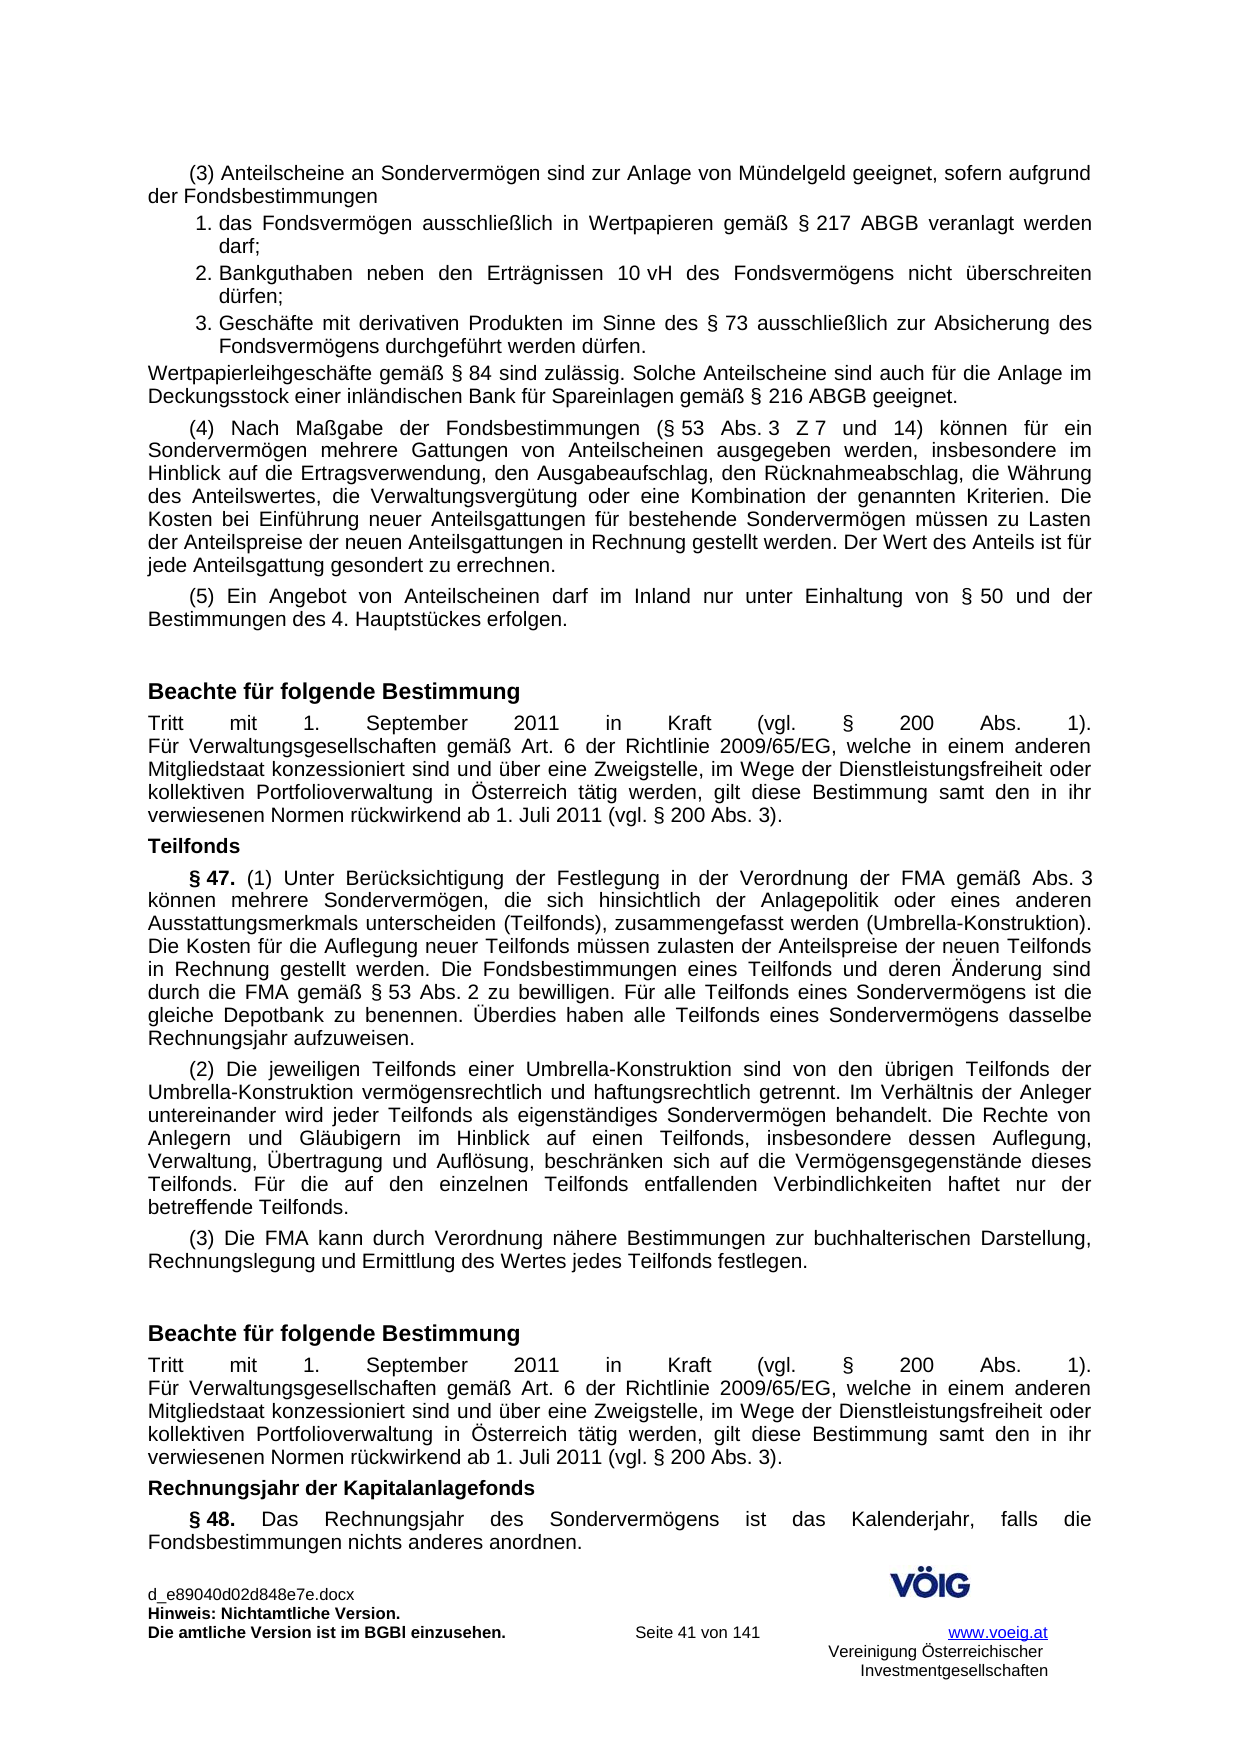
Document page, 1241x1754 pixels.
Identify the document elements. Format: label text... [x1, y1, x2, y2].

text 1. das Fondsvermögen ausschließlich in Wertpapieren gemäß § 217 ABGB veranlagt werden darf; [148, 212, 1093, 258]
text Beachte für folgende Bestimmung [148, 1323, 1093, 1346]
text (4) Nach Maßgabe der Fondsbestimmungen (§ 53 Abs. 3 Z 7 und 14) können für ein Sondervermögen mehrere Gattungen von Anteilscheinen ausgegeben werden, insbesondere im Hinblick auf die Ertragsverwendung, den Ausgabeaufschlag, den Rücknahmeabschlag, die Währung des Anteilswertes, die Verwaltungsvergütung oder eine Kombination der genannten Kriterien. Die Kosten bei Einführung neuer Anteilsgattungen für bestehende Sondervermögen müssen zu Lasten der Anteilspreise der neuen Anteilsgattungen in Rechnung gestellt werden. Der Wert des Anteils ist für jede Anteilsgattung gesondert zu errechnen. [148, 417, 1093, 577]
text § 48. Das Rechnungsjahr des Sondervermögens ist das Kalenderjahr, falls die Fondsbestimmungen nichts anderes anordnen. [148, 1508, 1093, 1554]
text (2) Die jeweiligen Teilfonds einer Umbrella-Konstruktion sind von den übrigen Teilfonds der Umbrella-Konstruktion vermögensrechtlich und haftungsrechtlich getrennt. Im Verhältnis der Anleger untereinander wird jeder Teilfonds als eigenständiges Sondervermögen behandelt. Die Rechte von Anlegern und Gläubigern im Hinblick auf einen Teilfonds, insbesondere dessen Auflegung, Verwaltung, Übertragung und Auflösung, beschränken sich auf die Vermögensgegenstände dieses Teilfonds. Für die auf den einzelnen Teilfonds entfallenden Verbindlichkeiten haftet nur der betreffende Teilfonds. [148, 1058, 1093, 1219]
picture [889, 1565, 972, 1600]
text Beachte für folgende Bestimmung [148, 681, 1093, 704]
text Rechnungsjahr der Kapitalanlagefonds [148, 1477, 1093, 1500]
text 2. Bankguthaben neben den Erträgnissen 10 vH des Fondsvermögens nicht überschreiten dürfen; [148, 262, 1093, 308]
text (3) Die FMA kann durch Verordnung nähere Bestimmungen zur buchhalterischen Darstellung, Rechnungslegung und Ermittlung des Wertes jedes Teilfonds festlegen. [148, 1227, 1093, 1273]
text § 47. (1) Unter Berücksichtigung der Festlegung in der Verordnung der FMA gemäß Abs. 3 können mehrere Sondervermögen, die sich hinsichtlich der Anlagepolitik oder eines anderen Ausstattungsmerkmals unterscheiden (Teilfonds), zusammengefasst werden (Umbrella-Konstruktion). Die Kosten für die Auflegung neuer Teilfonds müssen zulasten der Anteilspreise der neuen Teilfonds in Rechnung gestellt werden. Die Fondsbestimmungen eines Teilfonds und deren Änderung sind durch die FMA gemäß § 53 Abs. 2 zu bewilligen. Für alle Teilfonds eines Sondervermögens ist die gleiche Depotbank zu benennen. Überdies haben alle Teilfonds eines Sondervermögens dasselbe Rechnungsjahr aufzuweisen. [148, 867, 1093, 1050]
text (3) Anteilscheine an Sondervermögen sind zur Anlage von Mündelgeld geeignet, sofern aufgrund der Fondsbestimmungen [148, 162, 1093, 208]
text Wertpapierleihgeschäfte gemäß § 84 sind zulässig. Solche Anteilscheine sind auch für die Anlage im Deckungsstock einer inländischen Bank für Spareinlagen gemäß § 216 ABGB geeignet. [148, 362, 1093, 408]
text Teilfonds [148, 835, 1093, 858]
text (5) Ein Angebot von Anteilscheinen darf im Inland nur unter Einhaltung von § 50 und der Bestimmungen des 4. Hauptstückes erfolgen. [148, 585, 1093, 631]
text 3. Geschäfte mit derivativen Produkten im Sinne des § 73 ausschließlich zur Absicherung des Fondsvermögens durchgeführt werden dürfen. [148, 312, 1093, 358]
